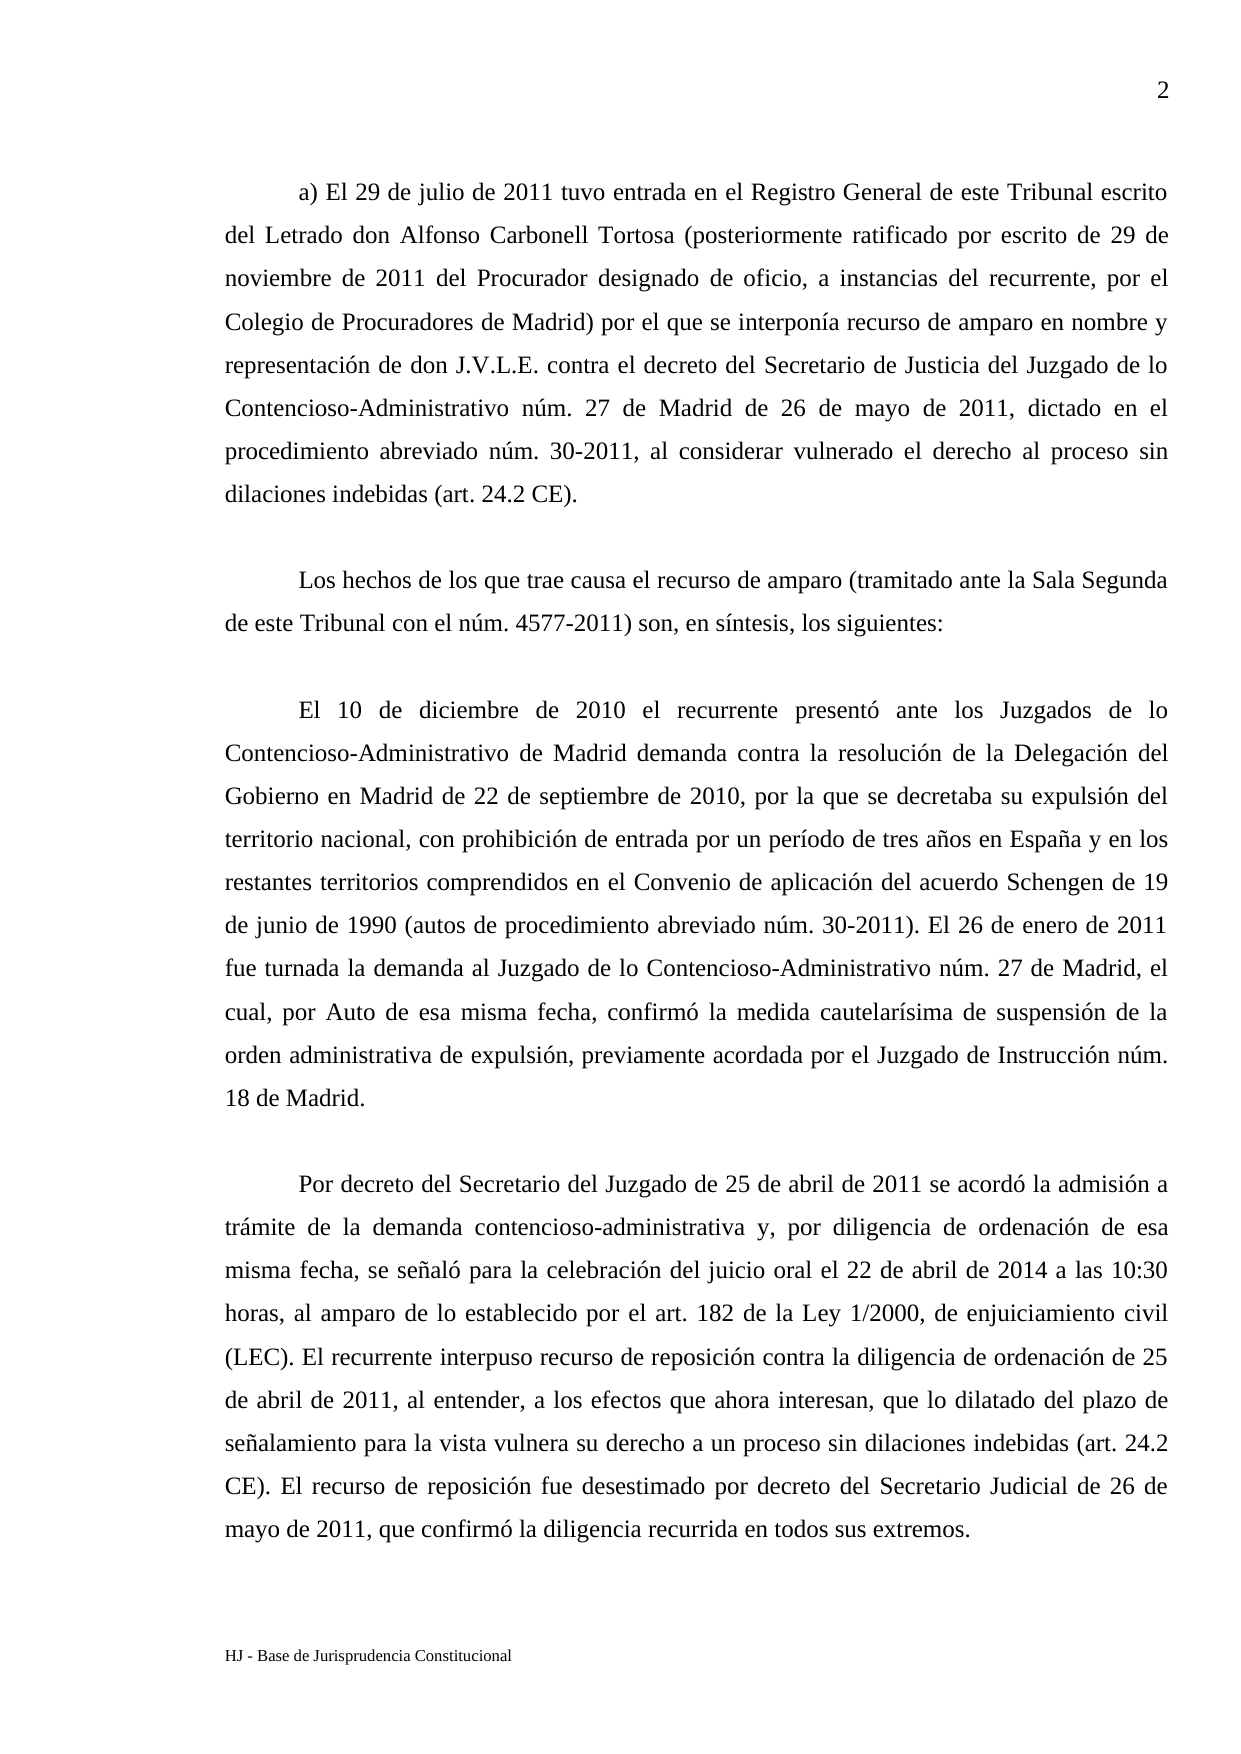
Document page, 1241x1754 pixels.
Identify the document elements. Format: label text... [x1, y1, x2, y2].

text El 10 de diciembre de 2010 el recurrente presentó ante los Juzgados de lo Contencioso-Administrativo de Madrid demanda contra la resolución de la Delegación del Gobierno en Madrid de 22 de septiembre de 2010, por la que se decretaba su expulsión del territorio nacional, con prohibición de entrada por un período de tres años en España y en los restantes territorios comprendidos en el Convenio de aplicación del acuerdo Schengen de 19 de junio de 1990 (autos de procedimiento abreviado núm. 30-2011). El 26 de enero de 2011 fue turnada la demanda al Juzgado de lo Contencioso-Administrativo núm. 27 de Madrid, el cual, por Auto de esa misma fecha, confirmó la medida cautelarísima de suspensión de la orden administrativa de expulsión, previamente acordada por el Juzgado de Instrucción núm. 18 de Madrid. [224, 695, 1169, 1112]
text Los hechos de los que trae causa el recurso de amparo (tramitado ante la Sala Segunda de este Tribunal con el núm. 4577-2011) son, en síntesis, los siguientes: [224, 565, 1169, 637]
text a) El 29 de julio de 2011 tuvo entrada en el Registro General de este Tribunal escrito del Letrado don Alfonso Carbonell Tortosa (posteriormente ratificado por escrito de 29 de noviembre de 2011 del Procurador designado de oficio, a instancias del recurrente, por el Colegio de Procuradores de Madrid) por el que se interponía recurso de amparo en nombre y representación de don J.V.L.E. contra el decreto del Secretario de Justicia del Juzgado de lo Contencioso-Administrativo núm. 27 de Madrid de 26 de mayo de 2011, dictado en el procedimiento abreviado núm. 30-2011, al considerar vulnerado el derecho al proceso sin dilaciones indebidas (art. 24.2 CE). [224, 177, 1169, 508]
text Por decreto del Secretario del Juzgado de 25 de abril de 2011 se acordó la admisión a trámite de la demanda contencioso-administrativa y, por diligencia de ordenación de esa misma fecha, se señaló para la celebración del juicio oral el 22 de abril de 2014 a las 10:30 horas, al amparo de lo establecido por el art. 182 de la Ley 1/2000, de enjuiciamiento civil (LEC). El recurrente interpuso recurso de reposición contra la diligencia de ordenación de 25 de abril de 2011, al entender, a los efectos que ahora interesan, que lo dilatado del plazo de señalamiento para la vista vulnera su derecho a un proceso sin dilaciones indebidas (art. 24.2 CE). El recurso de reposición fue desestimado por decreto del Secretario Judicial de 26 de mayo de 2011, que confirmó la diligencia recurrida en todos sus extremos. [224, 1169, 1169, 1543]
